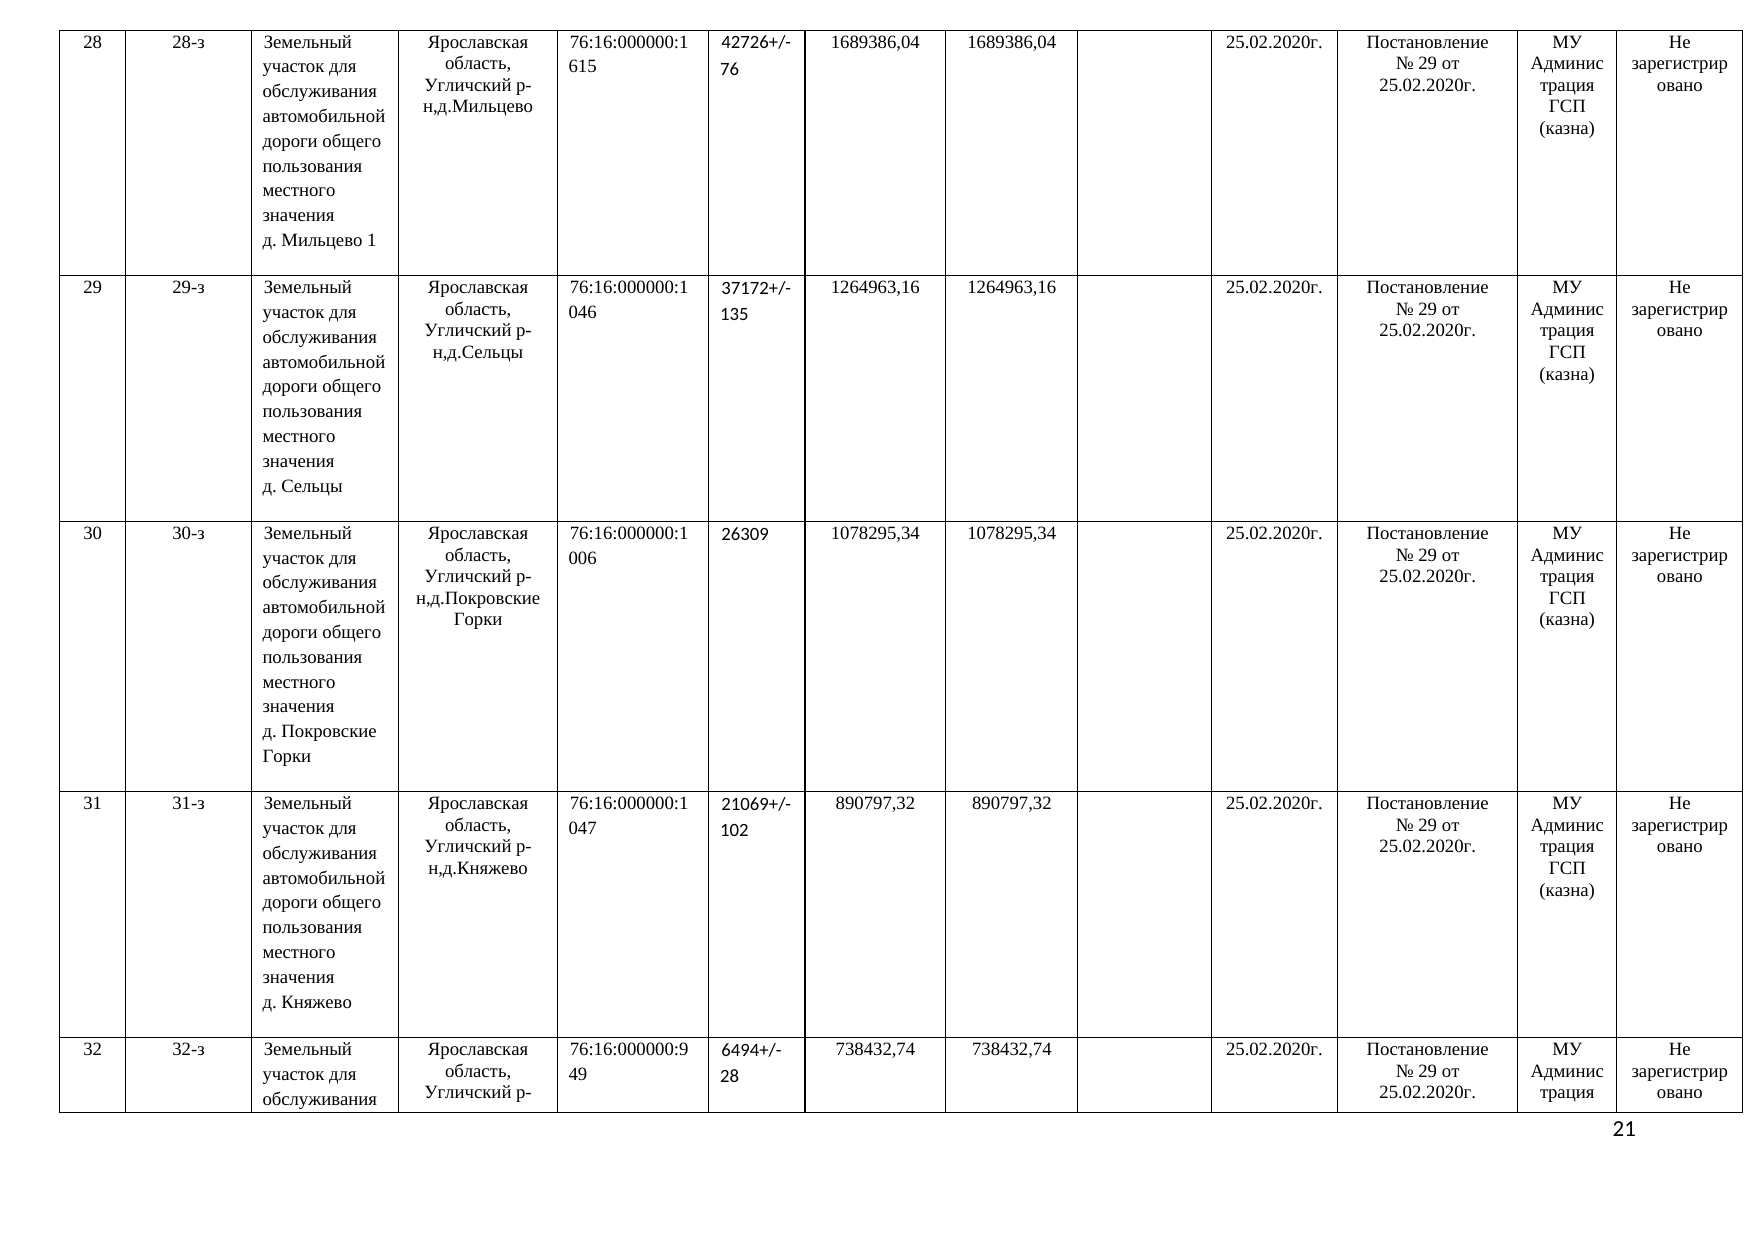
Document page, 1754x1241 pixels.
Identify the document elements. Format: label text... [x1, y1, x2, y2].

table_cell 76:16:000000:1615 [558, 31, 708, 275]
table_cell 890797,32 [806, 792, 945, 1037]
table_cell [252, 1038, 398, 1112]
table_cell МУ Администрация ГСП (казна) [1518, 792, 1616, 1037]
table_cell Не зарегистрировано [1617, 522, 1742, 791]
table_cell 31-з [126, 792, 251, 1037]
table_cell 25.02.2020г. [1212, 31, 1337, 275]
table_cell 32 [60, 1038, 125, 1112]
table_cell [1078, 1038, 1211, 1112]
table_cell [1518, 31, 1616, 275]
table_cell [1338, 1038, 1517, 1112]
table_cell [1078, 31, 1211, 275]
table_cell Постановление № 29 от 25.02.2020г. [1338, 792, 1517, 1037]
table_cell 25.02.2020г. [1212, 522, 1337, 791]
table_cell 28 [60, 31, 125, 275]
table_cell Не зарегистрировано [1617, 276, 1742, 521]
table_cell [1518, 1038, 1616, 1112]
table_cell 29 [60, 276, 125, 521]
table_cell 1689386,04 [806, 31, 945, 275]
table_cell Ярославская область, Угличский р-н,д.Сельцы [399, 276, 557, 521]
table_cell Не зарегистрировано [1617, 792, 1742, 1037]
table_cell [1338, 31, 1517, 275]
table_cell 738432,74 [946, 1038, 1077, 1112]
table_cell 76:16:000000:1006 [558, 522, 708, 791]
table_cell Постановление № 29 от 25.02.2020г. [1338, 522, 1517, 791]
table_cell 76:16:000000:949 [558, 1038, 708, 1112]
table_cell 26309 [709, 522, 804, 791]
table_cell Ярославская область, Угличский р-н,д.Мильцево [399, 31, 557, 275]
table_cell 1264963,16 [946, 276, 1077, 521]
table_cell 1078295,34 [946, 522, 1077, 791]
table_cell Не зарегистрировано [1617, 1038, 1742, 1112]
table_cell Земельный участок для обслуживания автомобильной дороги общего пользования местного значения д. Покровские Горки [252, 522, 398, 791]
table_cell 25.02.2020г. [1212, 1038, 1337, 1112]
table_cell 29-з [126, 276, 251, 521]
table_cell Не зарегистрировано [1617, 31, 1742, 275]
table_cell 76:16:000000:1047 [558, 792, 708, 1037]
table_cell 738432,74 [806, 1038, 945, 1112]
table_cell МУ Администрация ГСП (казна) [1518, 276, 1616, 521]
table_cell 890797,32 [946, 792, 1077, 1037]
table_cell Земельный участок для обслуживания автомобильной дороги общего пользования местного значения д. Сельцы [252, 276, 398, 521]
table_cell [1078, 276, 1211, 521]
table_cell МУ Администрация ГСП (казна) [1518, 522, 1616, 791]
table_cell Ярославская область, Угличский р-н,д.Покровские Горки [399, 522, 557, 791]
table_cell Земельный участок для обслуживания автомобильной дороги общего пользования местного значения д. Мильцево 1 [252, 31, 398, 275]
table_cell 30-з [126, 522, 251, 791]
table_cell 1689386,04 [946, 31, 1077, 275]
table_cell 25.02.2020г. [1212, 276, 1337, 521]
table_cell Ярославская область, Угличский р-н,д.Княжево [399, 792, 557, 1037]
table_cell 42726+/-76 [709, 31, 804, 275]
table_cell 37172+/-135 [709, 276, 804, 521]
table_cell 21069+/-102 [709, 792, 804, 1037]
table_cell 6494+/-28 [709, 1038, 804, 1112]
table_cell 28-з [126, 31, 251, 275]
table_cell 1078295,34 [806, 522, 945, 791]
table_cell 30 [60, 522, 125, 791]
table_cell Земельный участок для обслуживания автомобильной дороги общего пользования местного значения д. Княжево [252, 792, 398, 1037]
table_cell 76:16:000000:1046 [558, 276, 708, 521]
table_cell [1078, 522, 1211, 791]
table_cell 1264963,16 [806, 276, 945, 521]
table_cell 25.02.2020г. [1212, 792, 1337, 1037]
table_cell 32-з [126, 1038, 251, 1112]
table_cell 31 [60, 792, 125, 1037]
table_cell [1078, 792, 1211, 1037]
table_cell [399, 1038, 557, 1112]
table_cell Постановление № 29 от 25.02.2020г. [1338, 276, 1517, 521]
